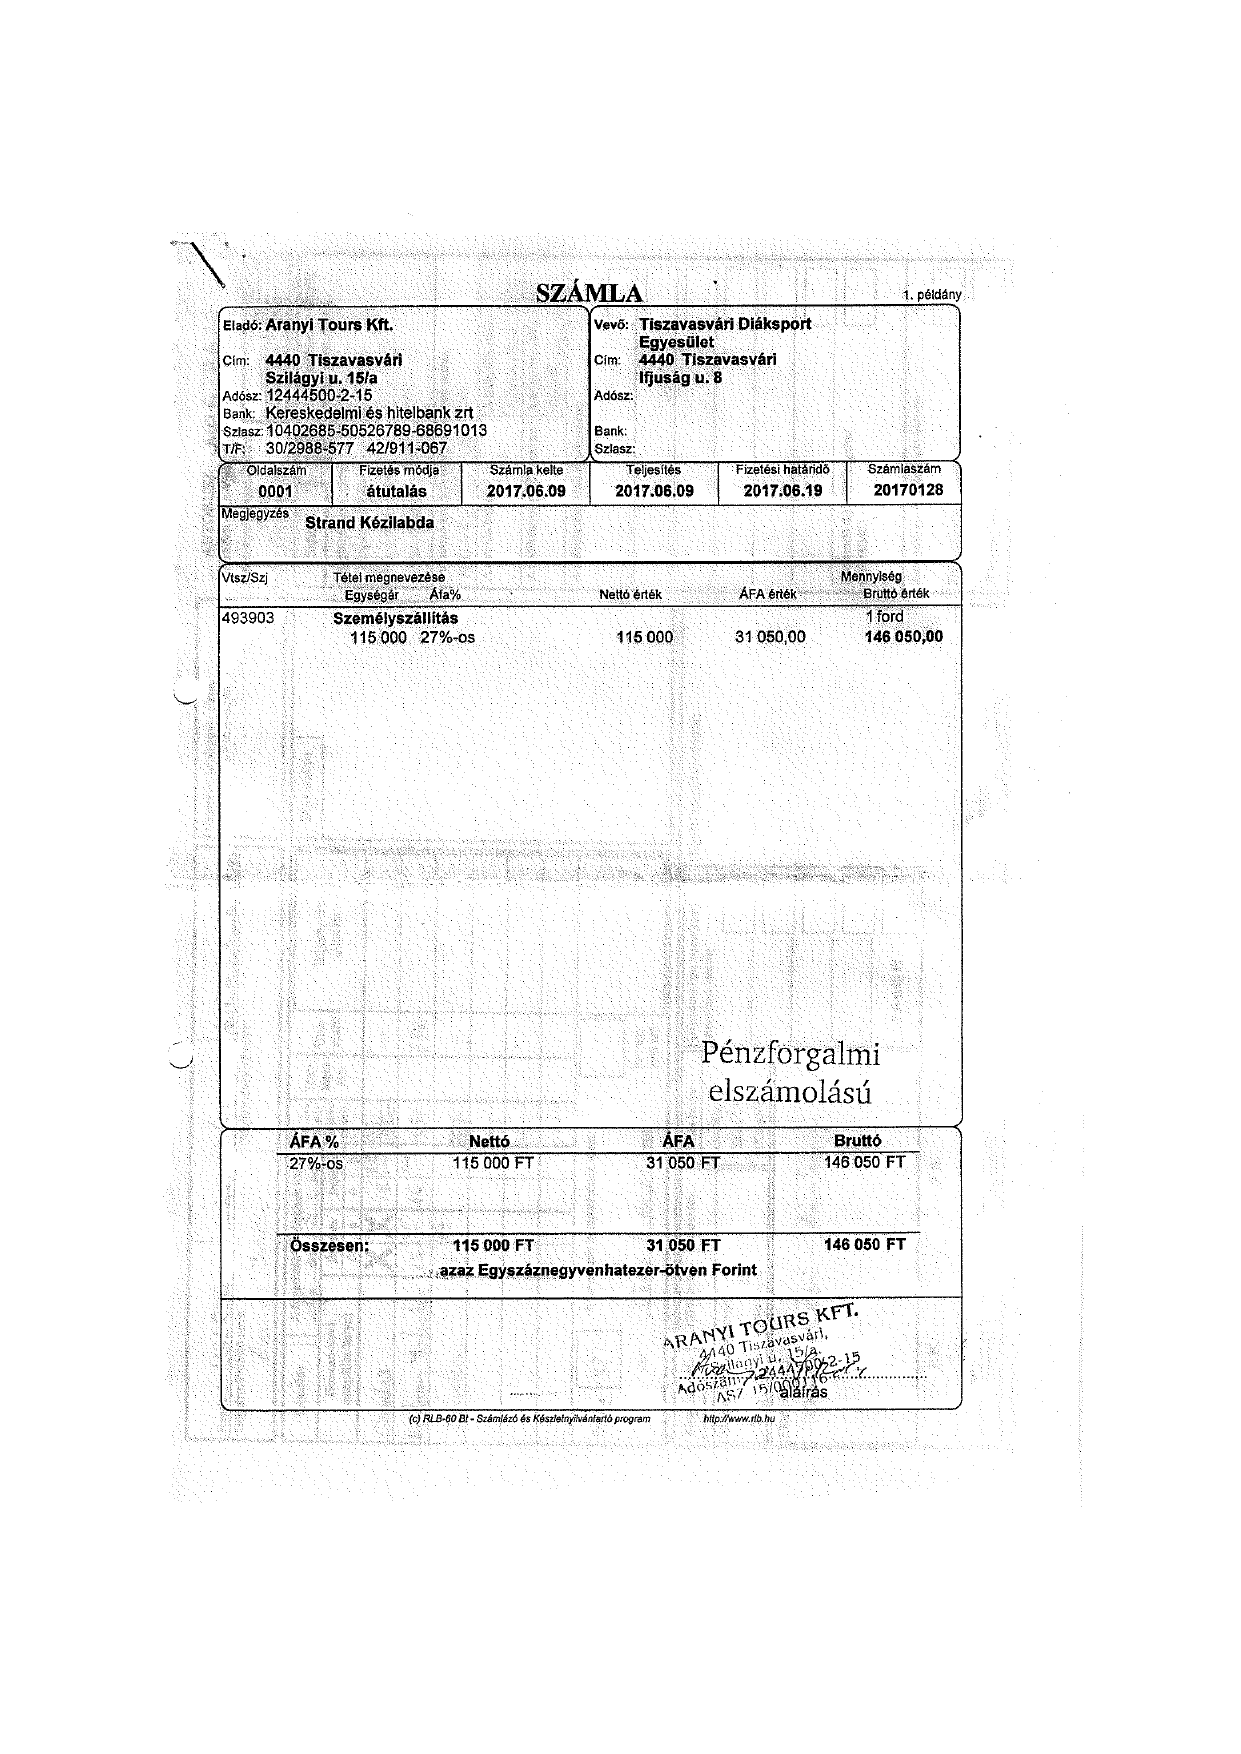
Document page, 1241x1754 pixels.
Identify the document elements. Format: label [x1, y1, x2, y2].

picture [147, 205, 1093, 1540]
